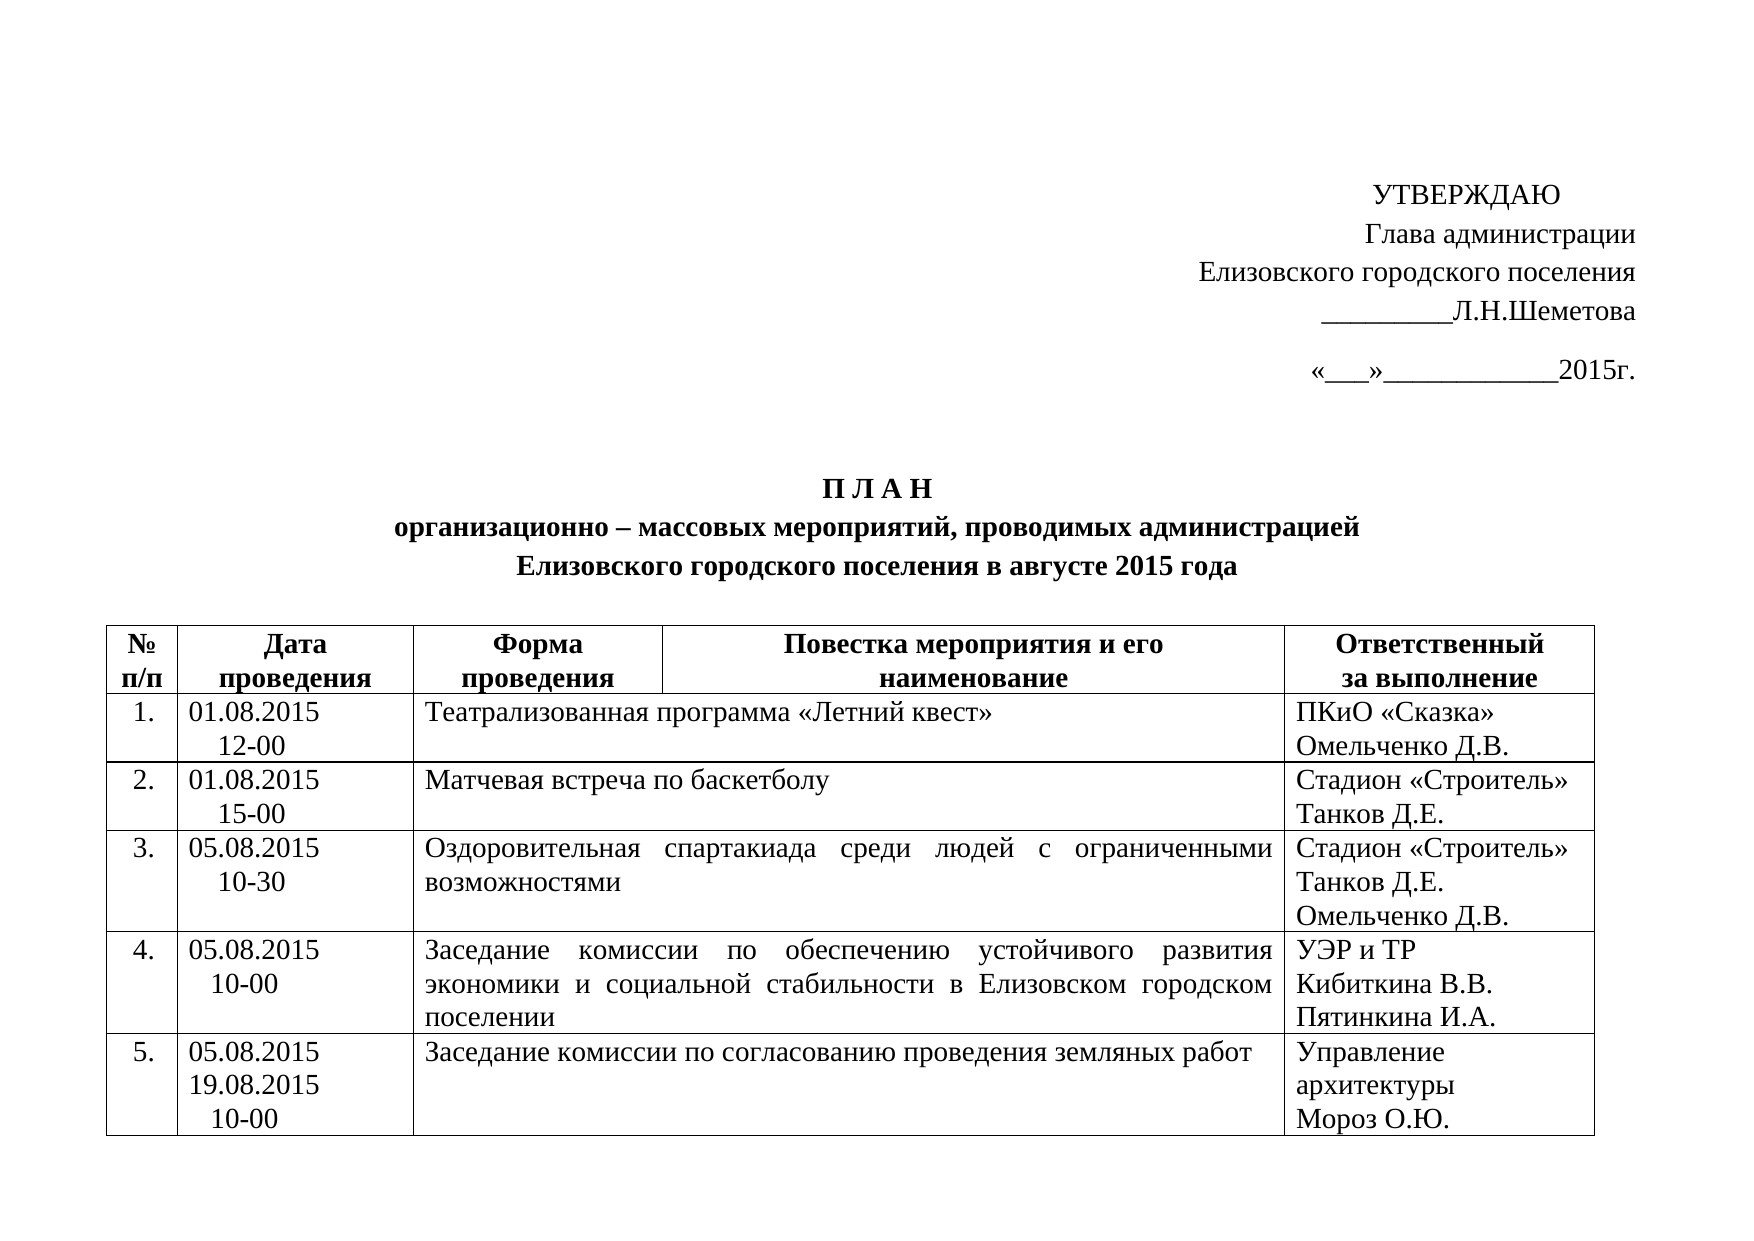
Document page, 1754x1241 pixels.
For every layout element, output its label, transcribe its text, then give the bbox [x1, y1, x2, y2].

text организационно – массовых мероприятий, проводимых администрацией [118, 509, 1636, 543]
text УТВЕРЖДАЮ [118, 177, 1636, 211]
table_cell 01.08.2015 15-00 [178, 763, 413, 829]
table_header Повестка мероприятия и его наименование [663, 626, 1284, 693]
table_cell ПКиО «Сказка» Омельченко Д.В. [1285, 694, 1594, 761]
table_cell 2. [107, 763, 177, 829]
table_cell 05.08.2015 19.08.2015 10-00 [178, 1034, 413, 1134]
table_header Ответственный за выполнение [1285, 626, 1594, 693]
table_cell 3. [107, 831, 177, 931]
text П Л А Н [118, 471, 1636, 504]
table_cell Матчевая встреча по баскетболу [414, 763, 1284, 829]
table_header № п/п [107, 626, 177, 693]
table_cell Стадион «Строитель» Танков Д.Е. Омельченко Д.В. [1285, 831, 1594, 931]
table_header Дата проведения [178, 626, 413, 693]
table_cell 1. [107, 694, 177, 761]
table_cell 05.08.2015 10-30 [178, 831, 413, 931]
table_cell 4. [107, 932, 177, 1033]
table_cell 05.08.2015 10-00 [178, 932, 413, 1033]
table_cell 5. [107, 1034, 177, 1134]
table_cell Заседание комиссии по согласованию проведения земляных работ [414, 1034, 1284, 1134]
text Глава администрации [118, 216, 1636, 249]
text Елизовского городского поселения в августе 2015 года [118, 548, 1636, 582]
table_cell 01.08.2015 12-00 [178, 694, 413, 761]
table_cell Заседание комиссии по обеспечению устойчивого развития экономики и социальной стабильности в Елизовском городском поселении [414, 932, 1284, 1033]
text Елизовского городского поселения [118, 254, 1636, 288]
text «___»____________2015г. [118, 352, 1636, 386]
table_cell Оздоровительная спартакиада среди людей с ограниченными возможностями [414, 831, 1284, 931]
text _________Л.Н.Шеметова [118, 293, 1636, 326]
table_cell Театрализованная программа «Летний квест» [414, 694, 1284, 761]
table_cell УЭР и ТР Кибиткина В.В. Пятинкина И.А. [1285, 932, 1594, 1033]
table_header Форма проведения [414, 626, 662, 693]
table_cell Стадион «Строитель» Танков Д.Е. [1285, 763, 1594, 829]
table_cell Управление архитектуры Мороз О.Ю. [1285, 1034, 1594, 1134]
